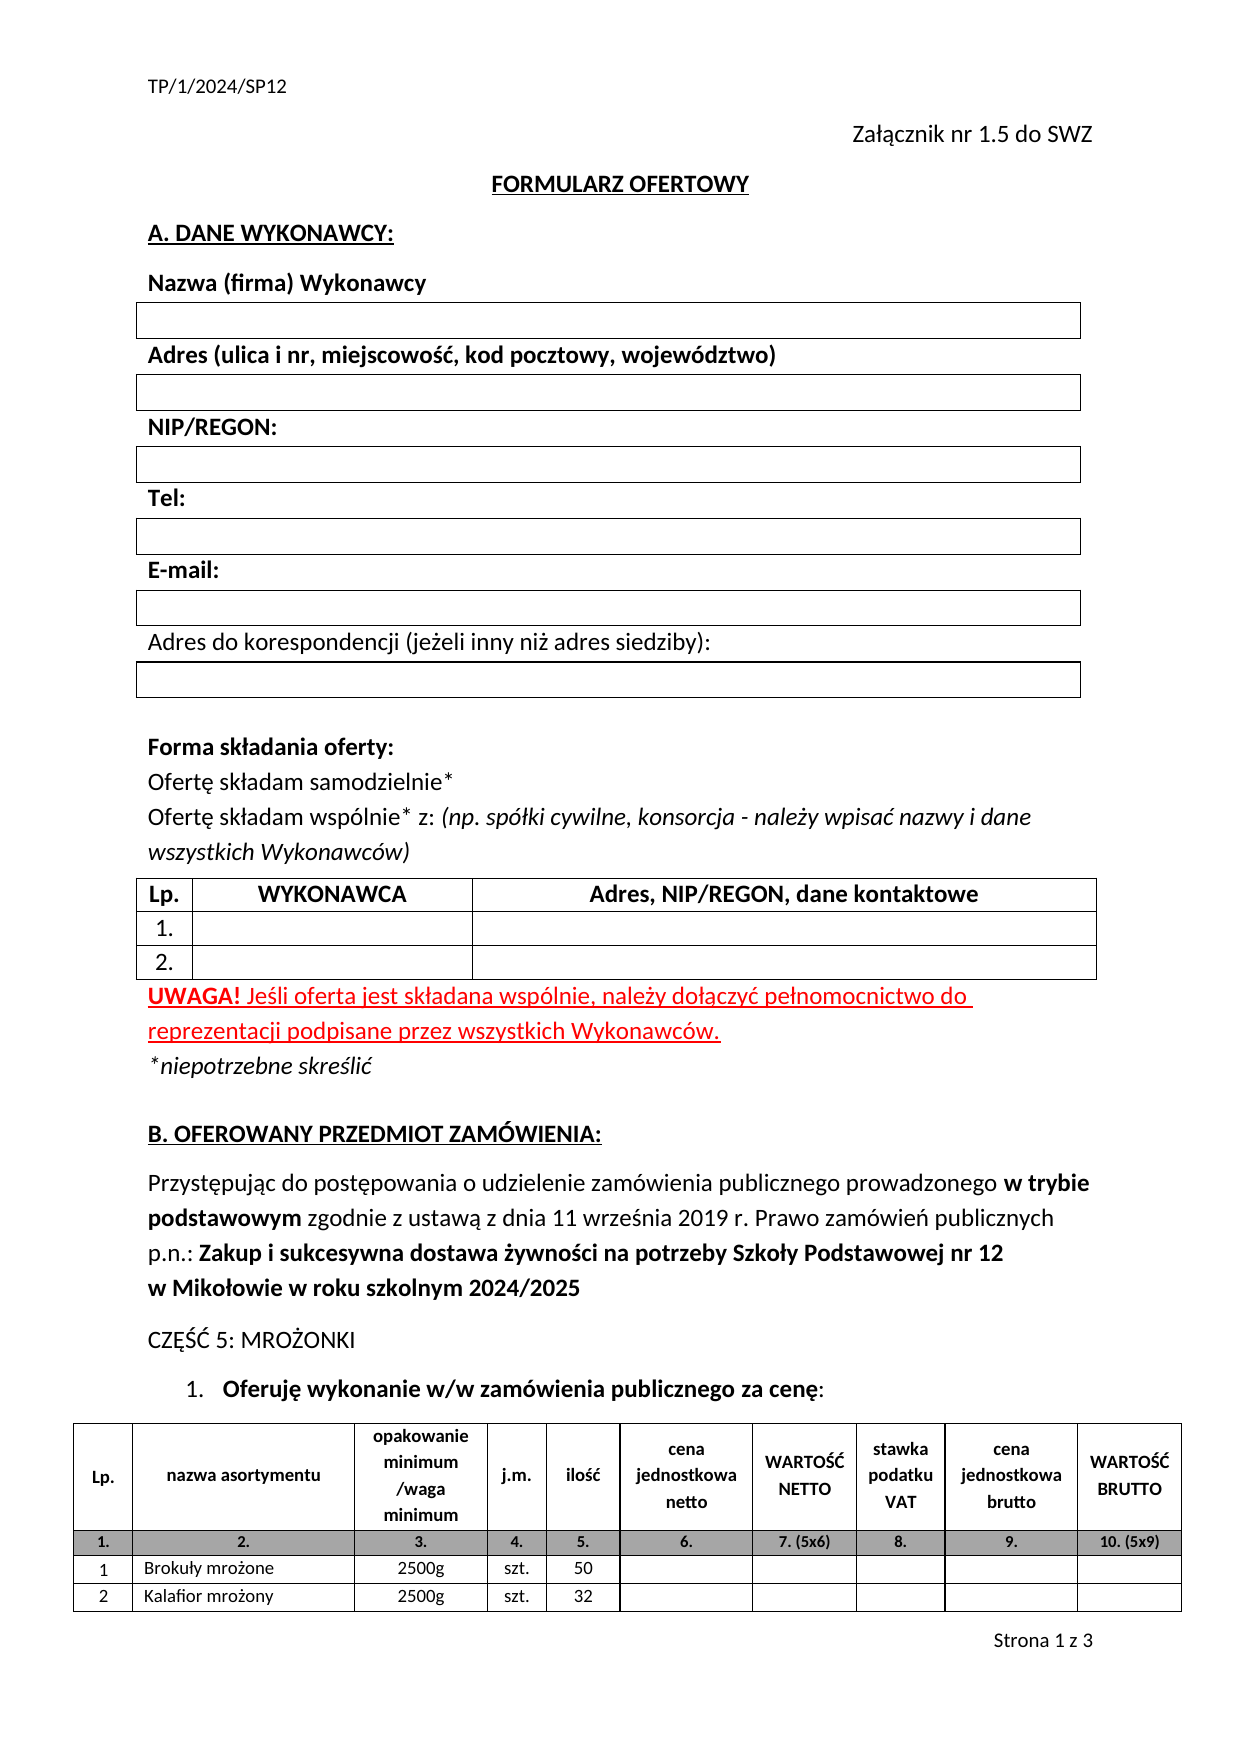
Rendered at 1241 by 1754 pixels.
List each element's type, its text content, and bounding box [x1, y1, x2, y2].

table_header nazwa asortymentu [133, 1424, 354, 1530]
text CZĘŚĆ 5: MROŻONKI [148, 1324, 1093, 1354]
table_header cena jednostkowa netto [621, 1424, 752, 1530]
table_header [137, 375, 1080, 410]
table_cell Kalafior mrożony [133, 1584, 354, 1611]
table_cell 2. [133, 1531, 354, 1555]
table_cell 32 [547, 1584, 619, 1611]
table_cell 8. [857, 1531, 944, 1555]
table_header [137, 519, 1080, 553]
text Adres (ulica i nr, miejscowość, kod pocztowy, województwo) [148, 339, 1093, 369]
table_cell [753, 1556, 856, 1583]
table_cell 2 [74, 1584, 132, 1611]
table_cell [1078, 1556, 1181, 1583]
table_cell [193, 946, 472, 979]
table_cell 6. [621, 1531, 752, 1555]
table_cell [473, 912, 1096, 945]
table_cell [753, 1584, 856, 1611]
table_cell [946, 1556, 1077, 1583]
text FORMULARZ OFERTOWY [148, 168, 1093, 198]
table_header stawka podatku VAT [857, 1424, 944, 1530]
table_header [137, 591, 1080, 625]
text Adres do korespondencji (jeżeli inny niż adres siedziby): [148, 626, 1093, 657]
text E-mail: [148, 554, 1093, 585]
table_cell 3. [355, 1531, 487, 1555]
table_header WARTOŚĆ NETTO [753, 1424, 856, 1530]
text UWAGA! Jeśli oferta jest składana wspólnie, należy dołączyć pełnomocnictwo do reprezentacji podpisane przez wszystkich Wykonawców. [148, 980, 1093, 1045]
table_cell [473, 946, 1096, 979]
table_cell [621, 1556, 752, 1583]
text Ofertę składam samodzielnie* [148, 766, 1093, 797]
table_cell [621, 1584, 752, 1611]
table_header ilość [547, 1424, 619, 1530]
table_header [137, 303, 1080, 338]
table_cell 5. [547, 1531, 619, 1555]
text Ofertę składam wspólnie* z: (np. spółki cywilne, konsorcja - należy wpisać nazwy i dane wszystkich Wykonawców) [148, 801, 1093, 867]
table_header j.m. [488, 1424, 546, 1530]
table_header Lp. [137, 879, 192, 911]
text *niepotrzebne skreślić [148, 1050, 1093, 1080]
text NIP/REGON: [148, 411, 1093, 441]
table_cell [1078, 1584, 1181, 1611]
text Przystępując do postępowania o udzielenie zamówienia publicznego prowadzonego w trybie podstawowym zgodnie z ustawą z dnia 11 września 2019 r. Prawo zamówień publicznych p.n.: Zakup i sukcesywna dostawa żywności na potrzeby Szkoły Podstawowej nr 12 w Mikołowie w roku szkolnym 2024/2025 [148, 1167, 1093, 1303]
table_cell 10. (5x9) [1078, 1531, 1181, 1555]
table_cell szt. [488, 1584, 546, 1611]
table_cell 4. [488, 1531, 546, 1555]
text Forma składania oferty: [148, 731, 1093, 762]
table_header WARTOŚĆ BRUTTO [1078, 1424, 1181, 1530]
text Załącznik nr 1.5 do SWZ [148, 118, 1093, 149]
table_header [137, 663, 1080, 697]
table_header Lp. [74, 1424, 132, 1530]
table_cell 1. [74, 1531, 132, 1555]
table_cell szt. [488, 1556, 546, 1583]
table_cell 50 [547, 1556, 619, 1583]
text Nazwa (firma) Wykonawcy [148, 267, 1093, 297]
table_cell 2. [137, 946, 192, 979]
table_header [137, 447, 1080, 482]
table_cell 1. [137, 912, 192, 945]
table_header cena jednostkowa brutto [946, 1424, 1077, 1530]
table_cell [857, 1556, 944, 1583]
table_cell 2500g [355, 1556, 487, 1583]
table_cell 1 [74, 1556, 132, 1583]
text B. OFEROWANY PRZEDMIOT ZAMÓWIENIA: [148, 1118, 1093, 1148]
table_header WYKONAWCA [193, 879, 472, 911]
text Tel: [148, 483, 1093, 513]
table_cell [193, 912, 472, 945]
table_header opakowanie minimum /waga minimum [355, 1424, 487, 1530]
table_header Adres, NIP/REGON, dane kontaktowe [473, 879, 1096, 911]
table_cell 9. [946, 1531, 1077, 1555]
table_cell 2500g [355, 1584, 487, 1611]
table_cell [946, 1584, 1077, 1611]
table_cell 7. (5x6) [753, 1531, 856, 1555]
table_cell [857, 1584, 944, 1611]
table_cell Brokuły mrożone [133, 1556, 354, 1583]
list Oferuję wykonanie w/w zamówienia publicznego za cenę: [185, 1373, 1093, 1404]
text A. DANE WYKONAWCY: [148, 217, 1093, 248]
